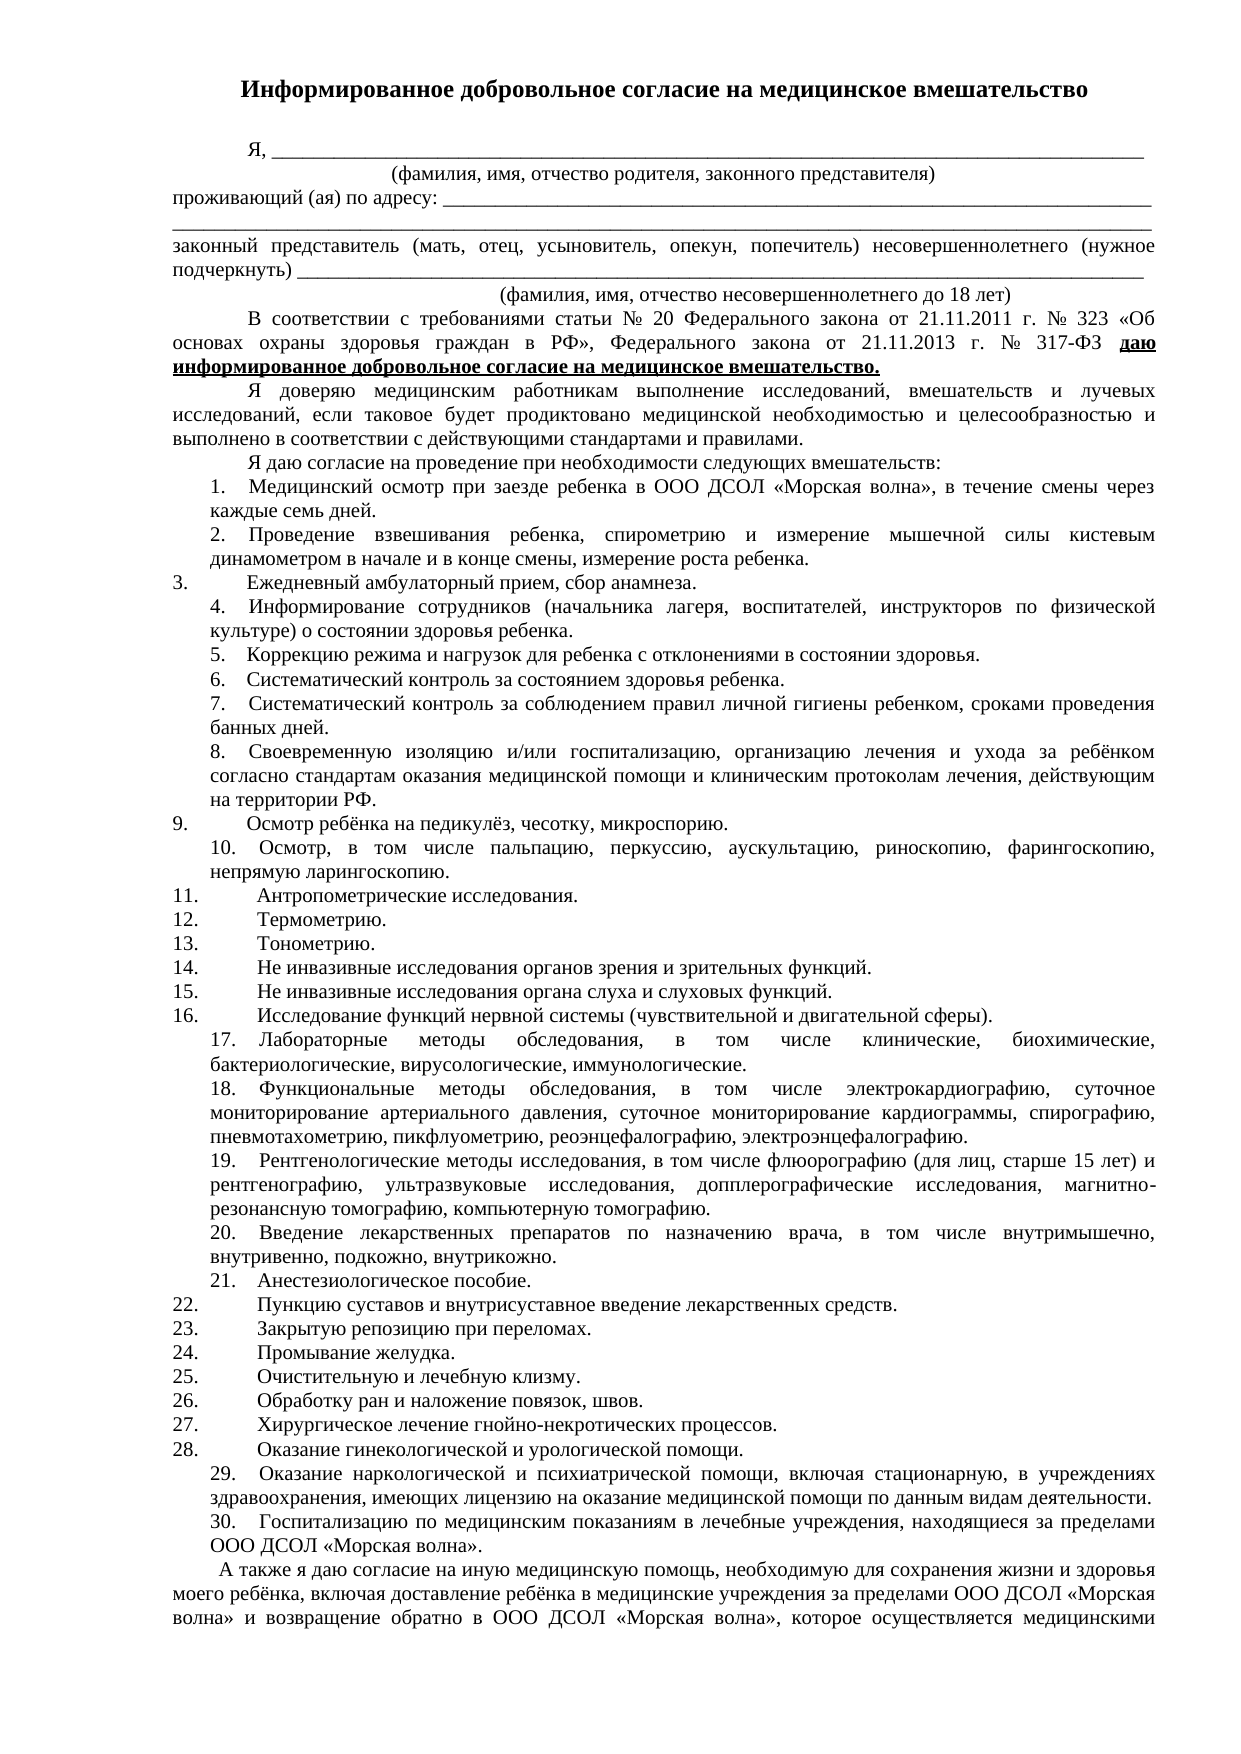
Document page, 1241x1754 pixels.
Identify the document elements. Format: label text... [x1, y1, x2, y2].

list Рентгенологические методы исследования, в том числе флюорографию (для лиц, старше 15 лет) и рентгенографию, ультразвуковые исследования, допплерографические исследования, магнитнорезонансную томографию, компьютерную томографию. [210, 1148, 1156, 1220]
list Своевременную изоляцию и/или госпитализацию, организацию лечения и ухода за ребёнком согласно стандартам оказания медицинской помощи и клиническим протоколам лечения, действующим на территории РФ. [210, 739, 1156, 811]
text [172, 1557, 1156, 1629]
list Оказание наркологической и психиатрической помощи, включая стационарную, в учреждениях здравоохранения, имеющих лицензию на оказание медицинской помощи по данным видам деятельности. [210, 1461, 1156, 1509]
list Хирургическое лечение гнойно-некротических процессов. [172, 1412, 1156, 1436]
list Лабораторные методы обследования, в том числе клинические, биохимические, бактериологические, вирусологические, иммунологические. [210, 1027, 1156, 1076]
list Не инвазивные исследования органа слуха и слуховых функций. [172, 979, 1156, 1003]
list Госпитализацию по медицинским показаниям в лечебные учреждения, находящиеся за пределами ООО ДСОЛ «Морская волна». [210, 1509, 1156, 1557]
list Оказание гинекологической и урологической помощи. [172, 1436, 1156, 1461]
list Не инвазивные исследования органов зрения и зрительных функций. [172, 955, 1156, 979]
list Информирование сотрудников (начальника лагеря, воспитателей, инструкторов по физической культуре) о состоянии здоровья ребенка. [210, 594, 1156, 642]
list Термометрию. [172, 907, 1156, 931]
text проживающий (ая) по адресу: ____________________________________________________________________ ______________________________________________________________________________________________ [172, 185, 1156, 233]
list Исследование функций нервной системы (чувствительной и двигательной сферы). [172, 1003, 1156, 1027]
text Информированное добровольное согласие на медицинское вмешательство [172, 74, 1156, 103]
list Анестезиологическое пособие. [210, 1268, 1156, 1292]
text законный представитель (мать, отец, усыновитель, опекун, попечитель) несовершеннолетнего (нужное подчеркнуть) [172, 233, 1156, 281]
text Я, [172, 137, 1156, 161]
list Введение лекарственных препаратов по назначению врача, в том числе внутримышечно, внутривенно, подкожно, внутрикожно. [210, 1220, 1156, 1268]
text (фамилия, имя, отчество несовершеннолетнего до 18 лет) [499, 281, 1156, 306]
text Я даю согласие на проведение при необходимости следующих вмешательств: [172, 450, 1156, 474]
list Систематический контроль за соблюдением правил личной гигиены ребенком, сроками проведения банных дней. [210, 691, 1156, 739]
list Систематический контроль за состоянием здоровья ребенка. [210, 666, 1156, 691]
list Очистительную и лечебную клизму. [172, 1364, 1156, 1388]
text Я доверяю медицинским работникам выполнение исследований, вмешательств и лучевых исследований, если таковое будет продиктовано медицинской необходимостью и целесообразностью и выполнено в соответствии с действующими стандартами и правилами. [172, 378, 1156, 450]
list Тонометрию. [172, 931, 1156, 955]
list Закрытую репозицию при переломах. [172, 1316, 1156, 1340]
text (фамилия, имя, отчество родителя, законного представителя) [172, 161, 1156, 185]
list Антропометрические исследования. [172, 883, 1156, 907]
list Медицинский осмотр при заезде ребенка в ООО ДСОЛ «Морская волна», в течение смены через каждые семь дней. [210, 474, 1156, 522]
list Осмотр ребёнка на педикулёз, чесотку, микроспорию. [172, 811, 1156, 835]
list Пункцию суставов и внутрисуставное введение лекарственных средств. [172, 1292, 1156, 1316]
list Проведение взвешивания ребенка, спирометрию и измерение мышечной силы кистевым динамометром в начале и в конце смены, измерение роста ребенка. [210, 522, 1156, 570]
list Коррекцию режима и нагрузок для ребенка с отклонениями в состоянии здоровья. [210, 642, 1156, 666]
list Промывание желудка. [172, 1340, 1156, 1364]
list Обработку ран и наложение повязок, швов. [172, 1388, 1156, 1412]
text В соответствии с требованиями статьи № 20 Федерального закона от 21.11.2011 г. № 323 «Об основах охраны здоровья граждан в РФ», Федерального закона от 21.11.2013 г. № 317-ФЗ даю информированное добровольное согласие на медицинское вмешательство. [172, 306, 1156, 378]
list Ежедневный амбулаторный прием, сбор анамнеза. [172, 570, 1156, 594]
list Осмотр, в том числе пальпацию, перкуссию, аускультацию, риноскопию, фарингоскопию, непрямую ларингоскопию. [210, 835, 1156, 883]
list Функциональные методы обследования, в том числе электрокардиографию, суточное мониторирование артериального давления, суточное мониторирование кардиограммы, спирографию, пневмотахометрию, пикфлуометрию, реоэнцефалографию, электроэнцефалографию. [210, 1076, 1156, 1148]
